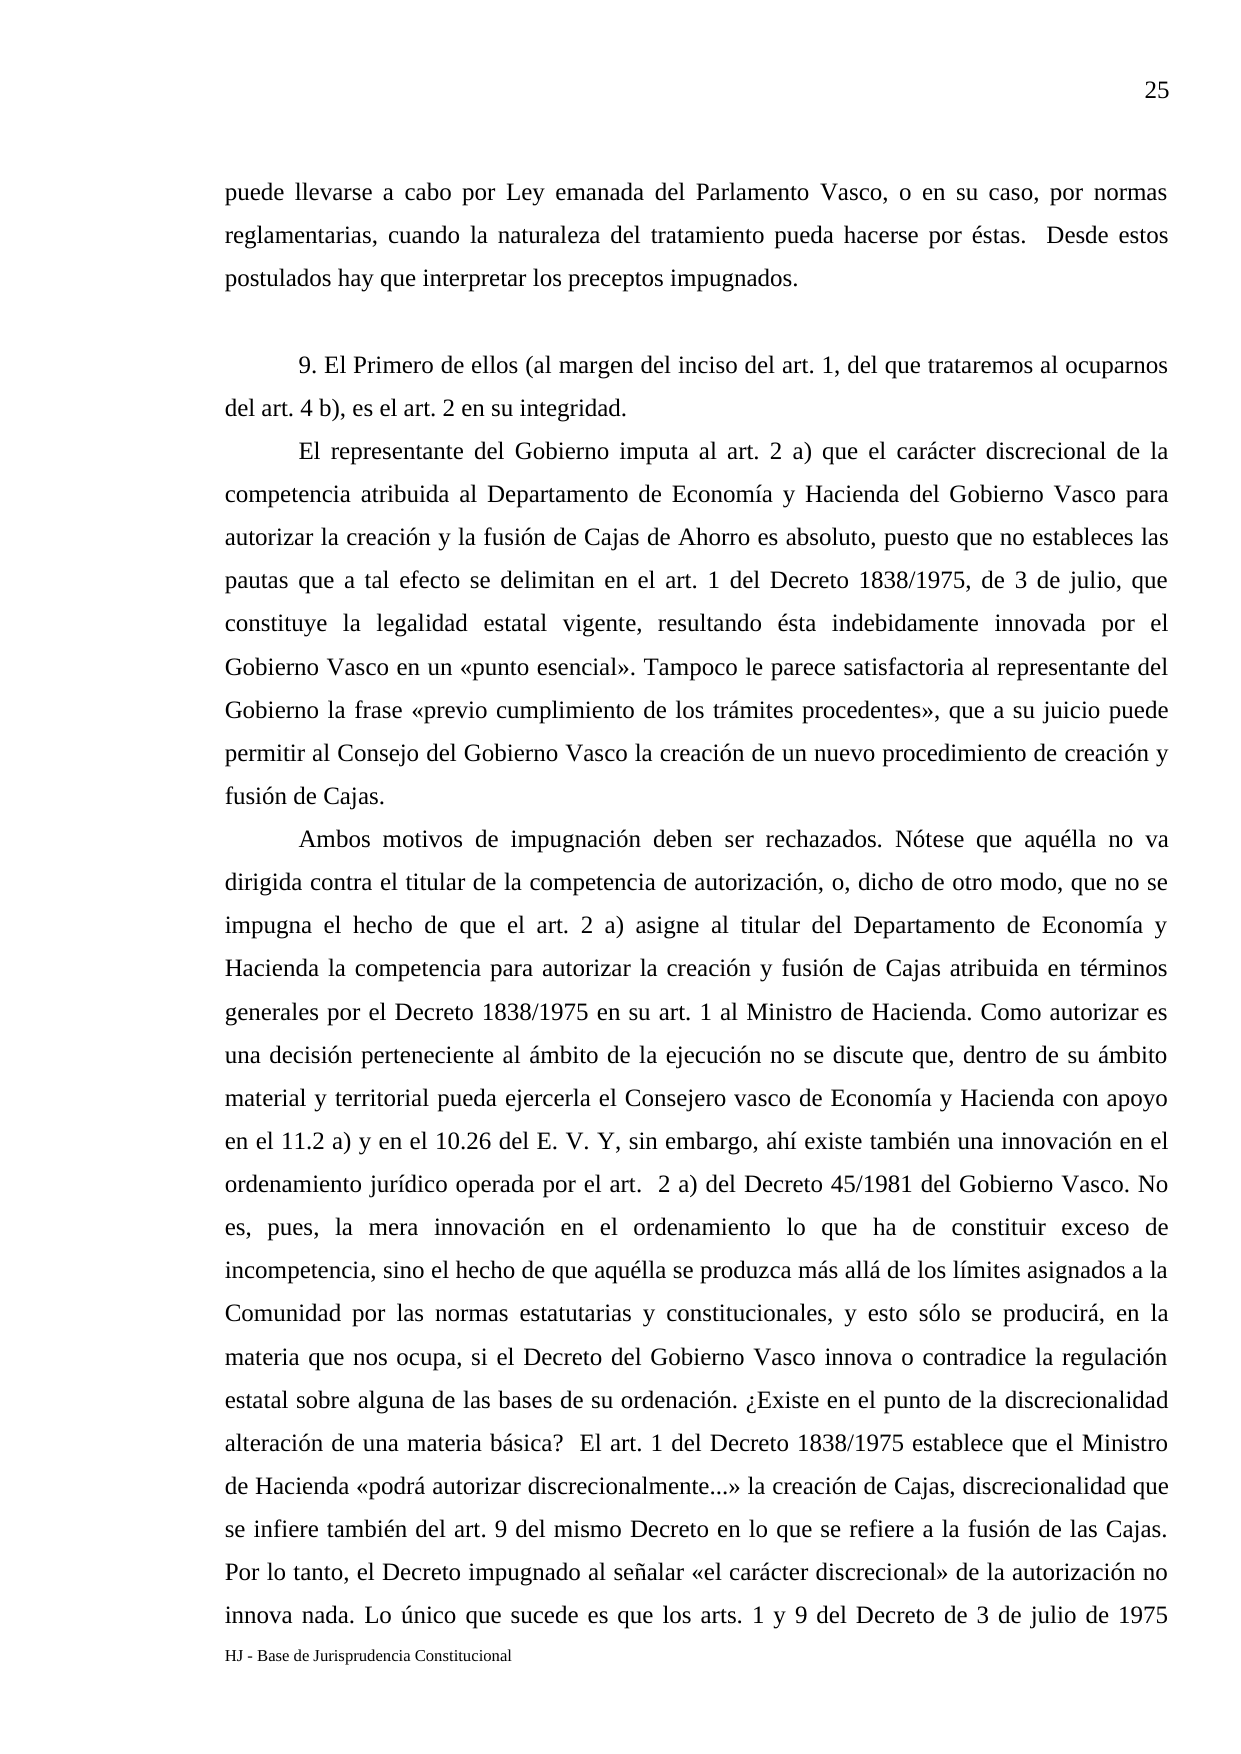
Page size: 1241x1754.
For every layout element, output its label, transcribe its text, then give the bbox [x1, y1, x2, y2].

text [224, 177, 1169, 292]
text El representante del Gobierno imputa al art. 2 a) que el carácter discrecional de la competencia atribuida al Departamento de Economía y Hacienda del Gobierno Vasco para autorizar la creación y la fusión de Cajas de Ahorro es absoluto, puesto que no estableces las pautas que a tal efecto se delimitan en el art. 1 del Decreto 1838/1975, de 3 de julio, que constituye la legalidad estatal vigente, resultando ésta indebidamente innovada por el Gobierno Vasco en un «punto esencial». Tampoco le parece satisfactoria al representante del Gobierno la frase «previo cumplimiento de los trámites procedentes», que a su juicio puede permitir al Consejo del Gobierno Vasco la creación de un nuevo procedimiento de creación y fusión de Cajas. [224, 436, 1169, 810]
text 9. El Primero de ellos (al margen del inciso del art. 1, del que trataremos al ocuparnos del art. 4 b), es el art. 2 en su integridad. [224, 350, 1169, 422]
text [224, 824, 1169, 1629]
